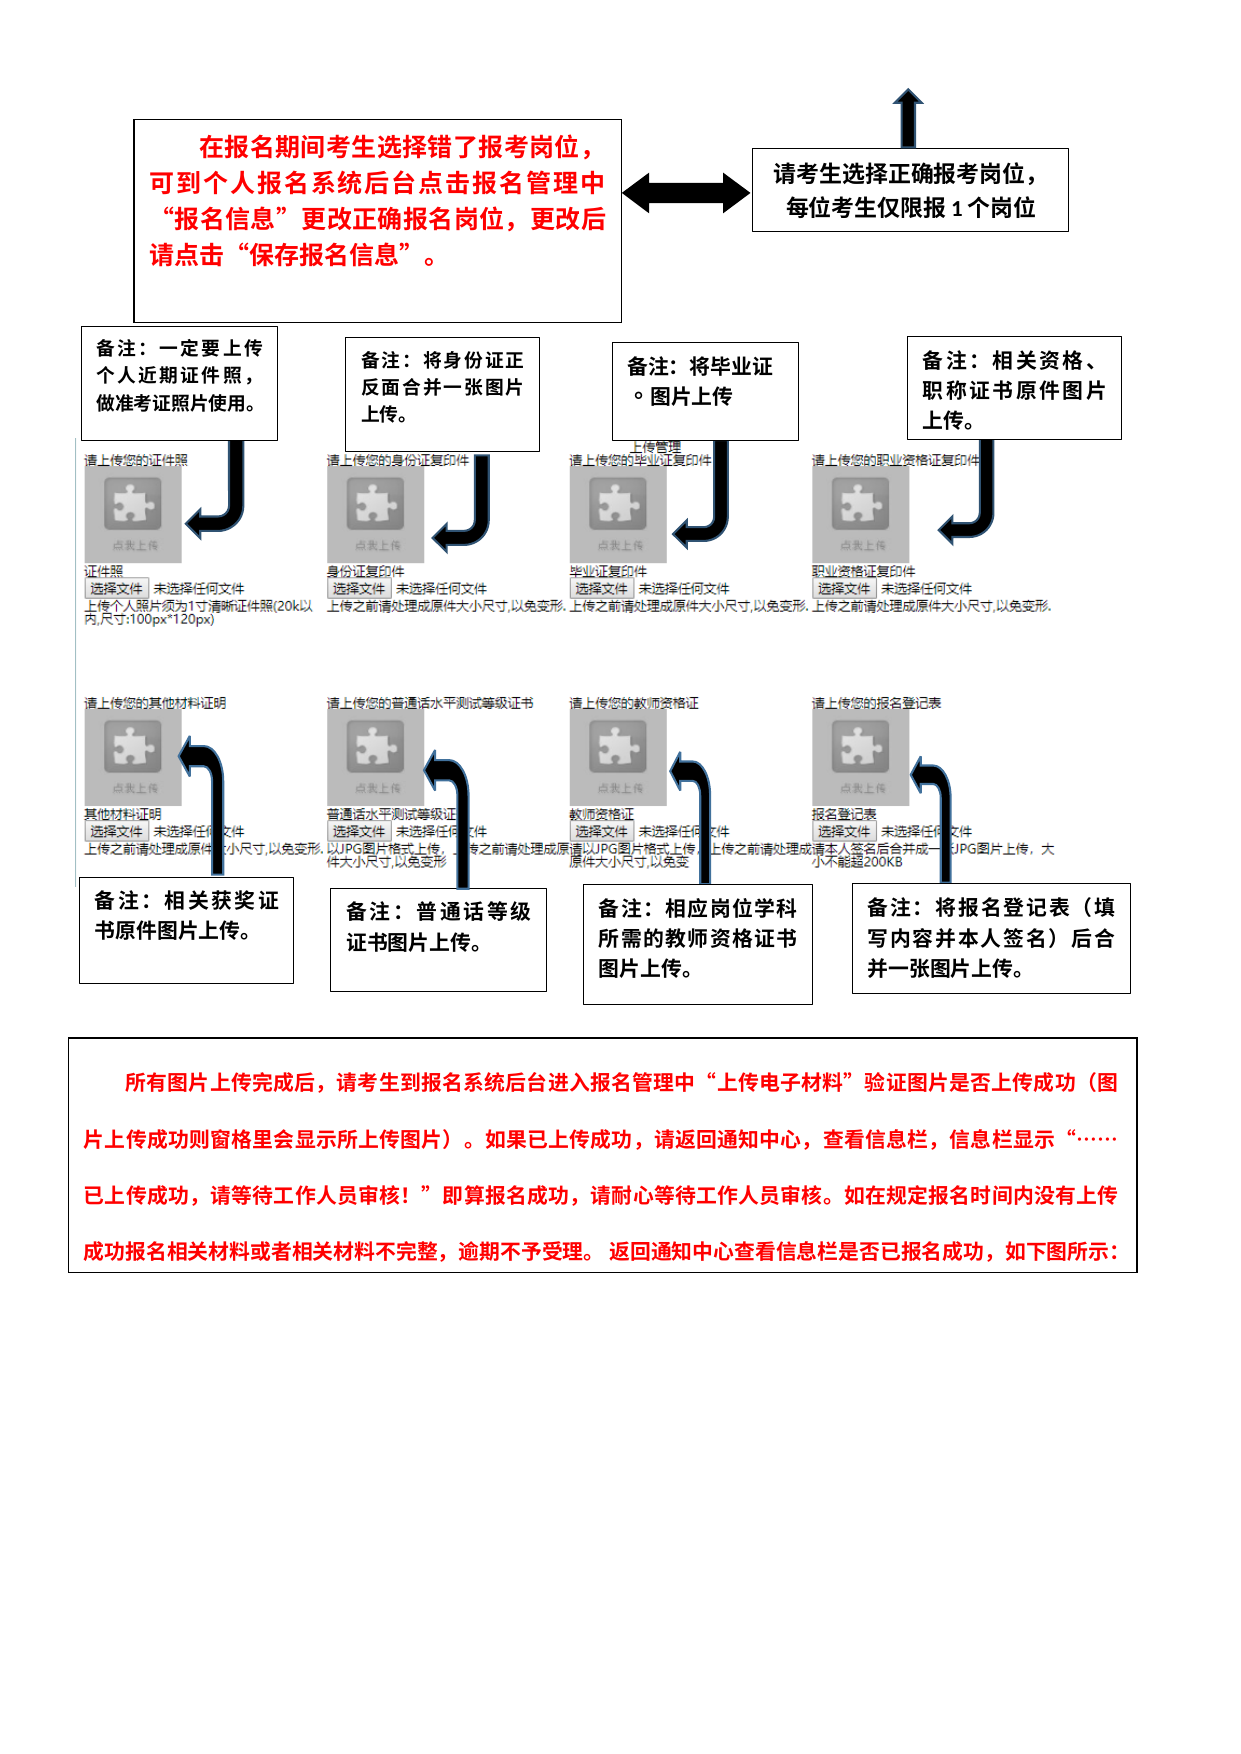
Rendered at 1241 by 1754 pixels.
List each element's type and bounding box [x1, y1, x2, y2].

picture [75, 438, 1097, 887]
